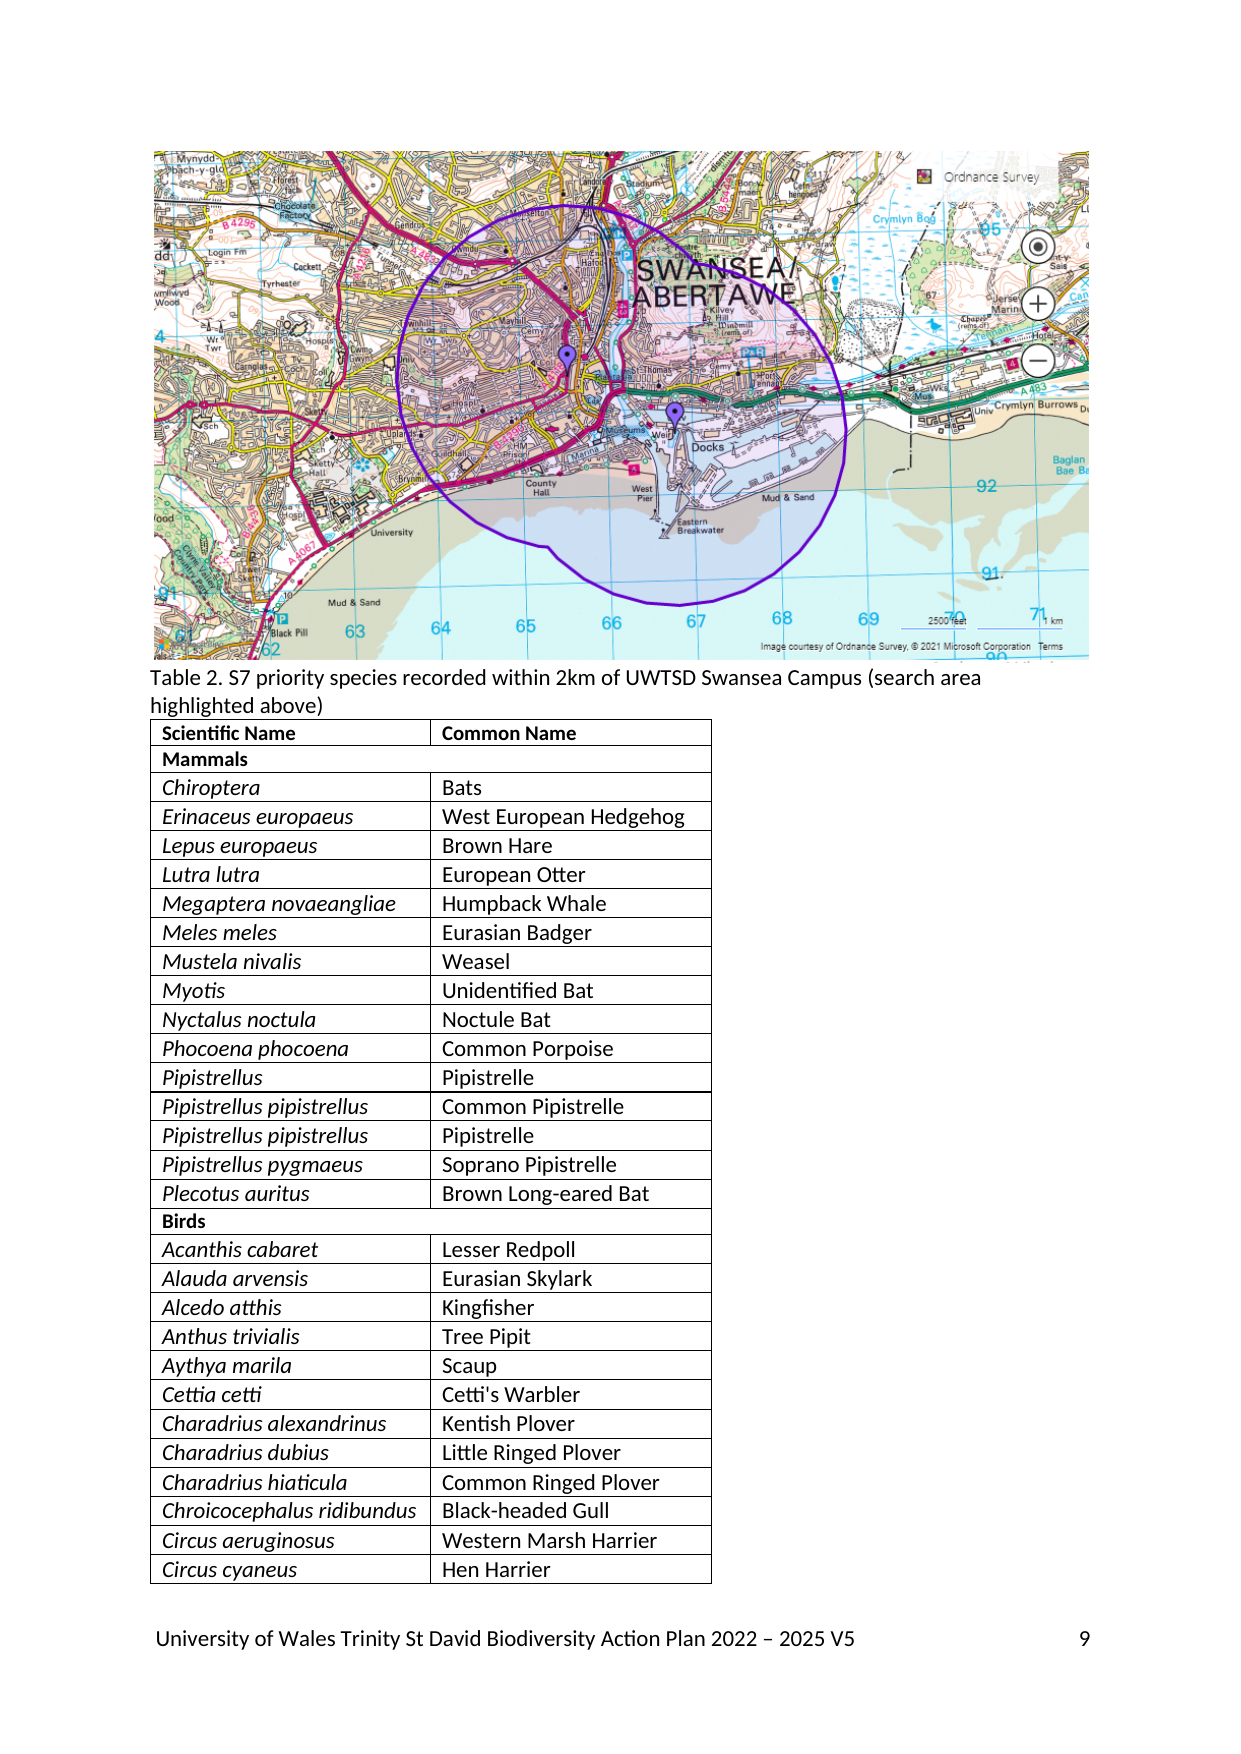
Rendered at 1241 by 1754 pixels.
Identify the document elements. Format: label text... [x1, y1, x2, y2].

table_cell Hen Harrier [431, 1555, 711, 1583]
table_cell Aythya marila [151, 1351, 430, 1379]
table_cell Lepus europaeus [151, 831, 430, 859]
table_cell Charadrius hiaticula [151, 1468, 430, 1496]
table_cell Megaptera novaeangliae [151, 889, 430, 917]
table_cell Cetti's Warbler [431, 1380, 711, 1408]
table_cell Eurasian Skylark [431, 1264, 711, 1292]
table_cell Chroicocephalus ridibundus [151, 1497, 430, 1525]
text Table 2. S7 priority species recorded within 2km of UWTSD Swansea Campus (search area highlighted above) [150, 663, 1090, 719]
table_cell Chiroptera [151, 773, 430, 801]
table_cell Western Marsh Harrier [431, 1526, 711, 1554]
table_cell Charadrius alexandrinus [151, 1410, 430, 1437]
table_cell Pipistrellus pipistrellus [151, 1121, 430, 1149]
table_cell Lutra lutra [151, 860, 430, 888]
table_cell Humpback Whale [431, 889, 711, 917]
table_cell Tree Pipit [431, 1322, 711, 1350]
table_cell Alauda arvensis [151, 1264, 430, 1292]
table_cell Nyctalus noctula [151, 1005, 430, 1033]
table_cell Birds [151, 1209, 711, 1234]
table_cell Plecotus auritus [151, 1180, 430, 1208]
table_header Scientific Name [151, 720, 430, 745]
table_header Common Name [431, 720, 711, 745]
table_cell Brown Hare [431, 831, 711, 859]
table_cell Scaup [431, 1351, 711, 1379]
table_cell Unidentified Bat [431, 976, 711, 1004]
table_cell Kentish Plover [431, 1410, 711, 1437]
table_cell Noctule Bat [431, 1005, 711, 1033]
table_cell Circus cyaneus [151, 1555, 430, 1583]
table_cell Acanthis cabaret [151, 1235, 430, 1263]
table_cell Charadrius dubius [151, 1439, 430, 1467]
table_cell Pipistrellus pipistrellus [151, 1093, 430, 1120]
table_cell Common Pipistrelle [431, 1093, 711, 1120]
table_cell Mustela nivalis [151, 947, 430, 975]
table_cell Pipistrellus [151, 1063, 430, 1091]
table_cell European Otter [431, 860, 711, 888]
table_cell Black-headed Gull [431, 1497, 711, 1525]
table_cell Brown Long-eared Bat [431, 1180, 711, 1208]
table_cell Anthus trivialis [151, 1322, 430, 1350]
table_cell Common Porpoise [431, 1034, 711, 1062]
table_cell Lesser Redpoll [431, 1235, 711, 1263]
picture [150, 150, 1091, 663]
table_cell Erinaceus europaeus [151, 802, 430, 830]
table_cell Little Ringed Plover [431, 1439, 711, 1467]
table_cell Circus aeruginosus [151, 1526, 430, 1554]
table_cell Eurasian Badger [431, 918, 711, 946]
table_cell Soprano Pipistrelle [431, 1151, 711, 1178]
table_cell Bats [431, 773, 711, 801]
table_cell Phocoena phocoena [151, 1034, 430, 1062]
table_cell Meles meles [151, 918, 430, 946]
table_cell Alcedo atthis [151, 1293, 430, 1321]
table_cell Mammals [151, 746, 711, 772]
table_cell Cettia cetti [151, 1380, 430, 1408]
table_cell Pipistrelle [431, 1063, 711, 1091]
table_cell West European Hedgehog [431, 802, 711, 830]
table_cell Common Ringed Plover [431, 1468, 711, 1496]
table_cell Myotis [151, 976, 430, 1004]
table_cell Kingfisher [431, 1293, 711, 1321]
table_cell Pipistrelle [431, 1121, 711, 1149]
table_cell Pipistrellus pygmaeus [151, 1151, 430, 1178]
table_cell Weasel [431, 947, 711, 975]
